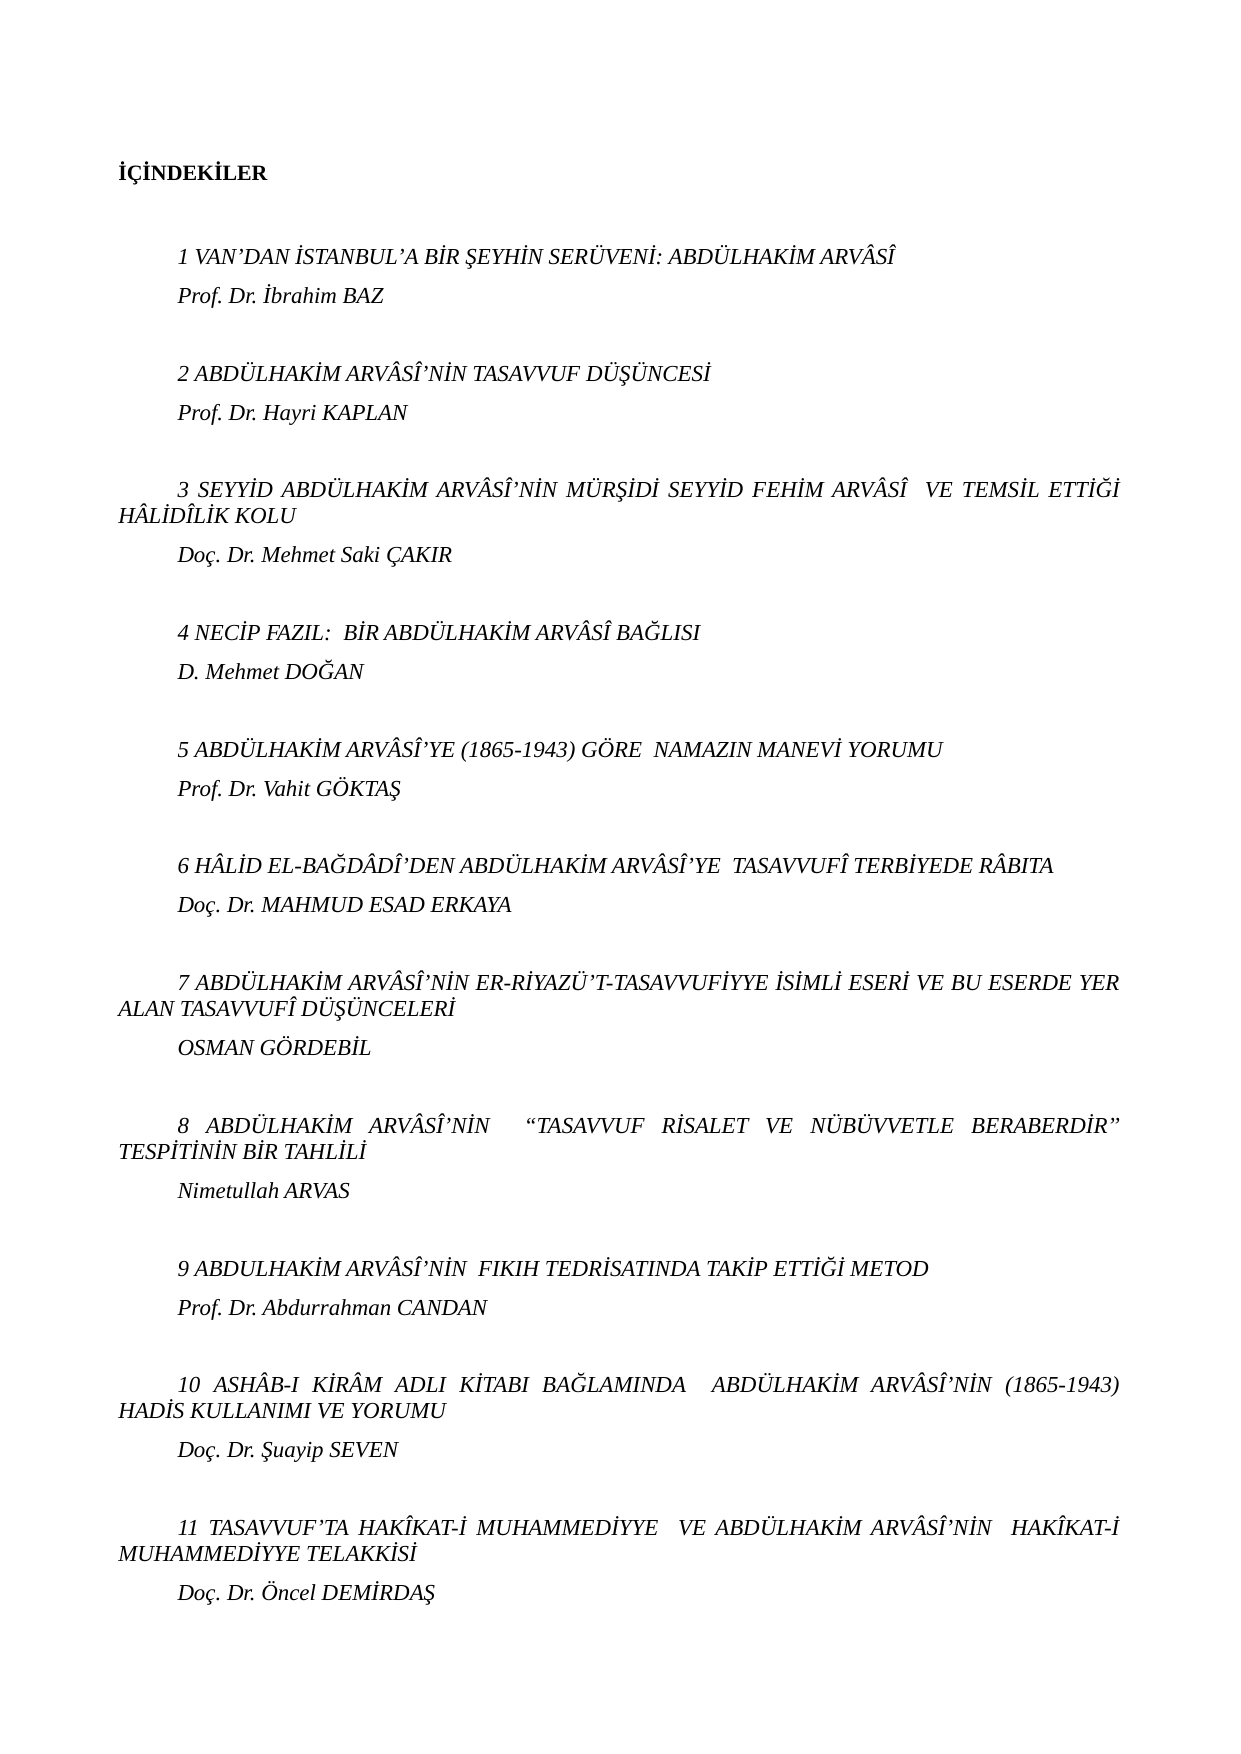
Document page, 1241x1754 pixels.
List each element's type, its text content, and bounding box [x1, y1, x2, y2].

text 3 SEYYİD ABDÜLHAKİM ARVÂSÎ’NİN MÜRŞİDİ SEYYİD FEHİM ARVÂSÎ VE TEMSİL ETTİĞİ HÂLİDÎLİK KOLU [118, 476, 1122, 529]
text İÇİNDEKİLER [118, 160, 1122, 185]
text Doç. Dr. Şuayip SEVEN [118, 1436, 1122, 1463]
text Doç. Dr. MAHMUD ESAD ERKAYA [118, 891, 1122, 917]
text 7 ABDÜLHAKİM ARVÂSÎ’NİN ER-RİYAZÜ’T-TASAVVUFİYYE İSİMLİ ESERİ VE BU ESERDE YER ALAN TASAVVUFÎ DÜŞÜNCELERİ [118, 969, 1122, 1022]
text 1 VAN’DAN İSTANBUL’A BİR ŞEYHİN SERÜVENİ: ABDÜLHAKİM ARVÂSÎ [118, 243, 1122, 269]
text D. Mehmet DOĞAN [118, 658, 1122, 684]
text Nimetullah ARVAS [118, 1177, 1122, 1203]
text 10 ASHÂB-I KİRÂM ADLI KİTABI BAĞLAMINDA ABDÜLHAKİM ARVÂSÎ’NİN (1865-1943) HADİS KULLANIMI VE YORUMU [118, 1371, 1122, 1424]
text 9 ABDULHAKİM ARVÂSÎ’NİN FIKIH TEDRİSATINDA TAKİP ETTİĞİ METOD [118, 1255, 1122, 1281]
text 6 HÂLİD EL-BAĞDÂDÎ’DEN ABDÜLHAKİM ARVÂSÎ’YE TASAVVUFÎ TERBİYEDE RÂBITA [118, 852, 1122, 879]
text Prof. Dr. Abdurrahman CANDAN [118, 1293, 1122, 1320]
text 11 TASAVVUF’TA HAKÎKAT-İ MUHAMMEDİYYE VE ABDÜLHAKİM ARVÂSÎ’NİN HAKÎKAT-İ MUHAMMEDİYYE TELAKKİSİ [118, 1514, 1122, 1567]
text 2 ABDÜLHAKİM ARVÂSÎ’NİN TASAVVUF DÜŞÜNCESİ [118, 360, 1122, 386]
text 4 NECİP FAZIL: BİR ABDÜLHAKİM ARVÂSÎ BAĞLISI [118, 619, 1122, 646]
text Prof. Dr. Hayri KAPLAN [118, 398, 1122, 425]
text 8 ABDÜLHAKİM ARVÂSÎ’NİN “TASAVVUF RİSALET VE NÜBÜVVETLE BERABERDİR’’ TESPİTİNİN BİR TAHLİLİ [118, 1112, 1122, 1164]
text Prof. Dr. İbrahim BAZ [118, 282, 1122, 308]
text OSMAN GÖRDEBİL [118, 1034, 1122, 1060]
text 5 ABDÜLHAKİM ARVÂSÎ’YE (1865-1943) GÖRE NAMAZIN MANEVİ YORUMU [118, 736, 1122, 762]
text Doç. Dr. Öncel DEMİRDAŞ [118, 1579, 1122, 1606]
text Prof. Dr. Vahit GÖKTAŞ [118, 774, 1122, 801]
text Doç. Dr. Mehmet Saki ÇAKIR [118, 541, 1122, 568]
